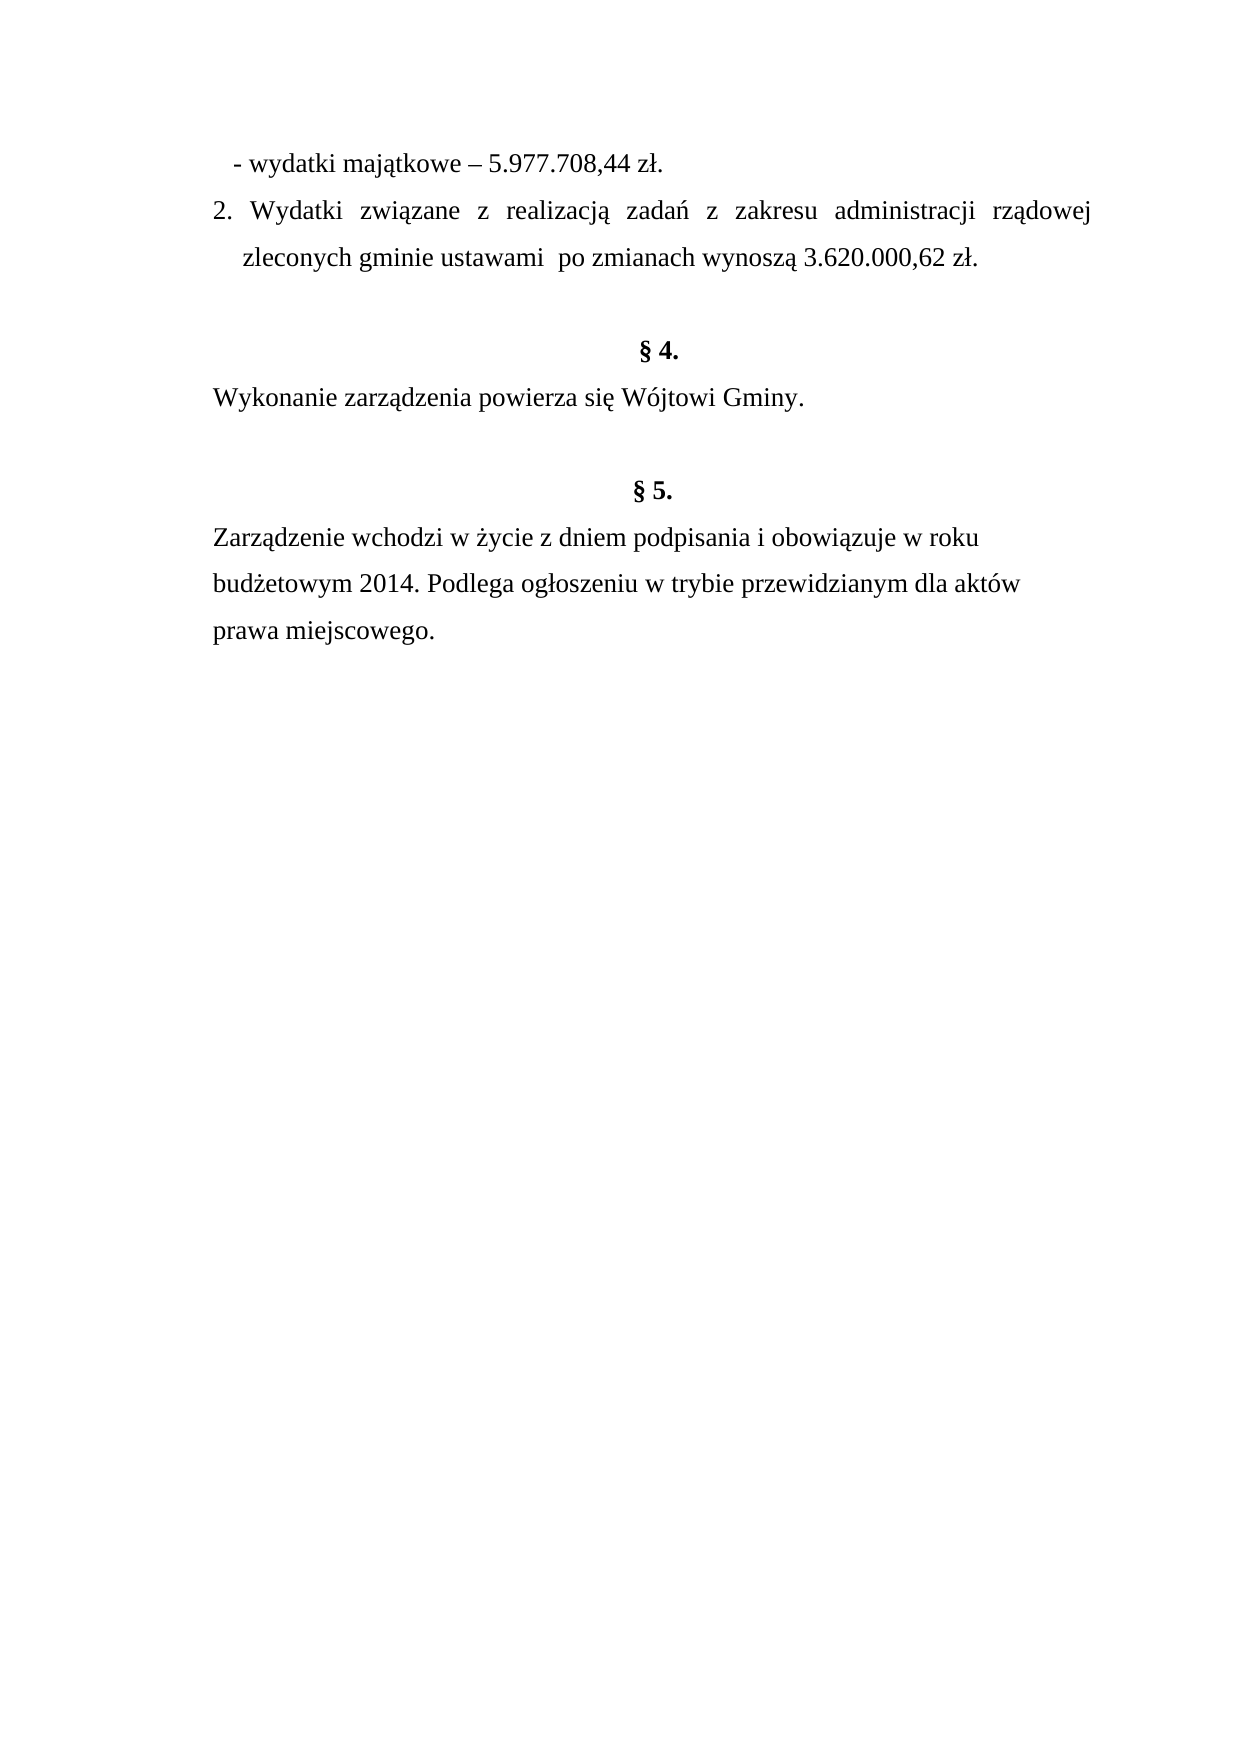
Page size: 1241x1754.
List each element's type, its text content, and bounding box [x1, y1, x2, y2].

text § 5. [213, 474, 1093, 505]
text Zarządzenie wchodzi w życie z dniem podpisania i obowiązuje w roku budżetowym 2014. Podlega ogłoszeniu w trybie przewidzianym dla aktów prawa miejscowego. [213, 521, 1093, 645]
text § 4. [225, 334, 1093, 365]
text 2. Wydatki związane z realizacją zadań z zakresu administracji rządowej zleconych gminie ustawami po zmianach wynoszą 3.620.000,62 zł. [213, 194, 1093, 272]
text - wydatki majątkowe – 5.977.708,44 zł. [213, 148, 1093, 179]
text Wykonanie zarządzenia powierza się Wójtowi Gminy. [213, 381, 1093, 412]
